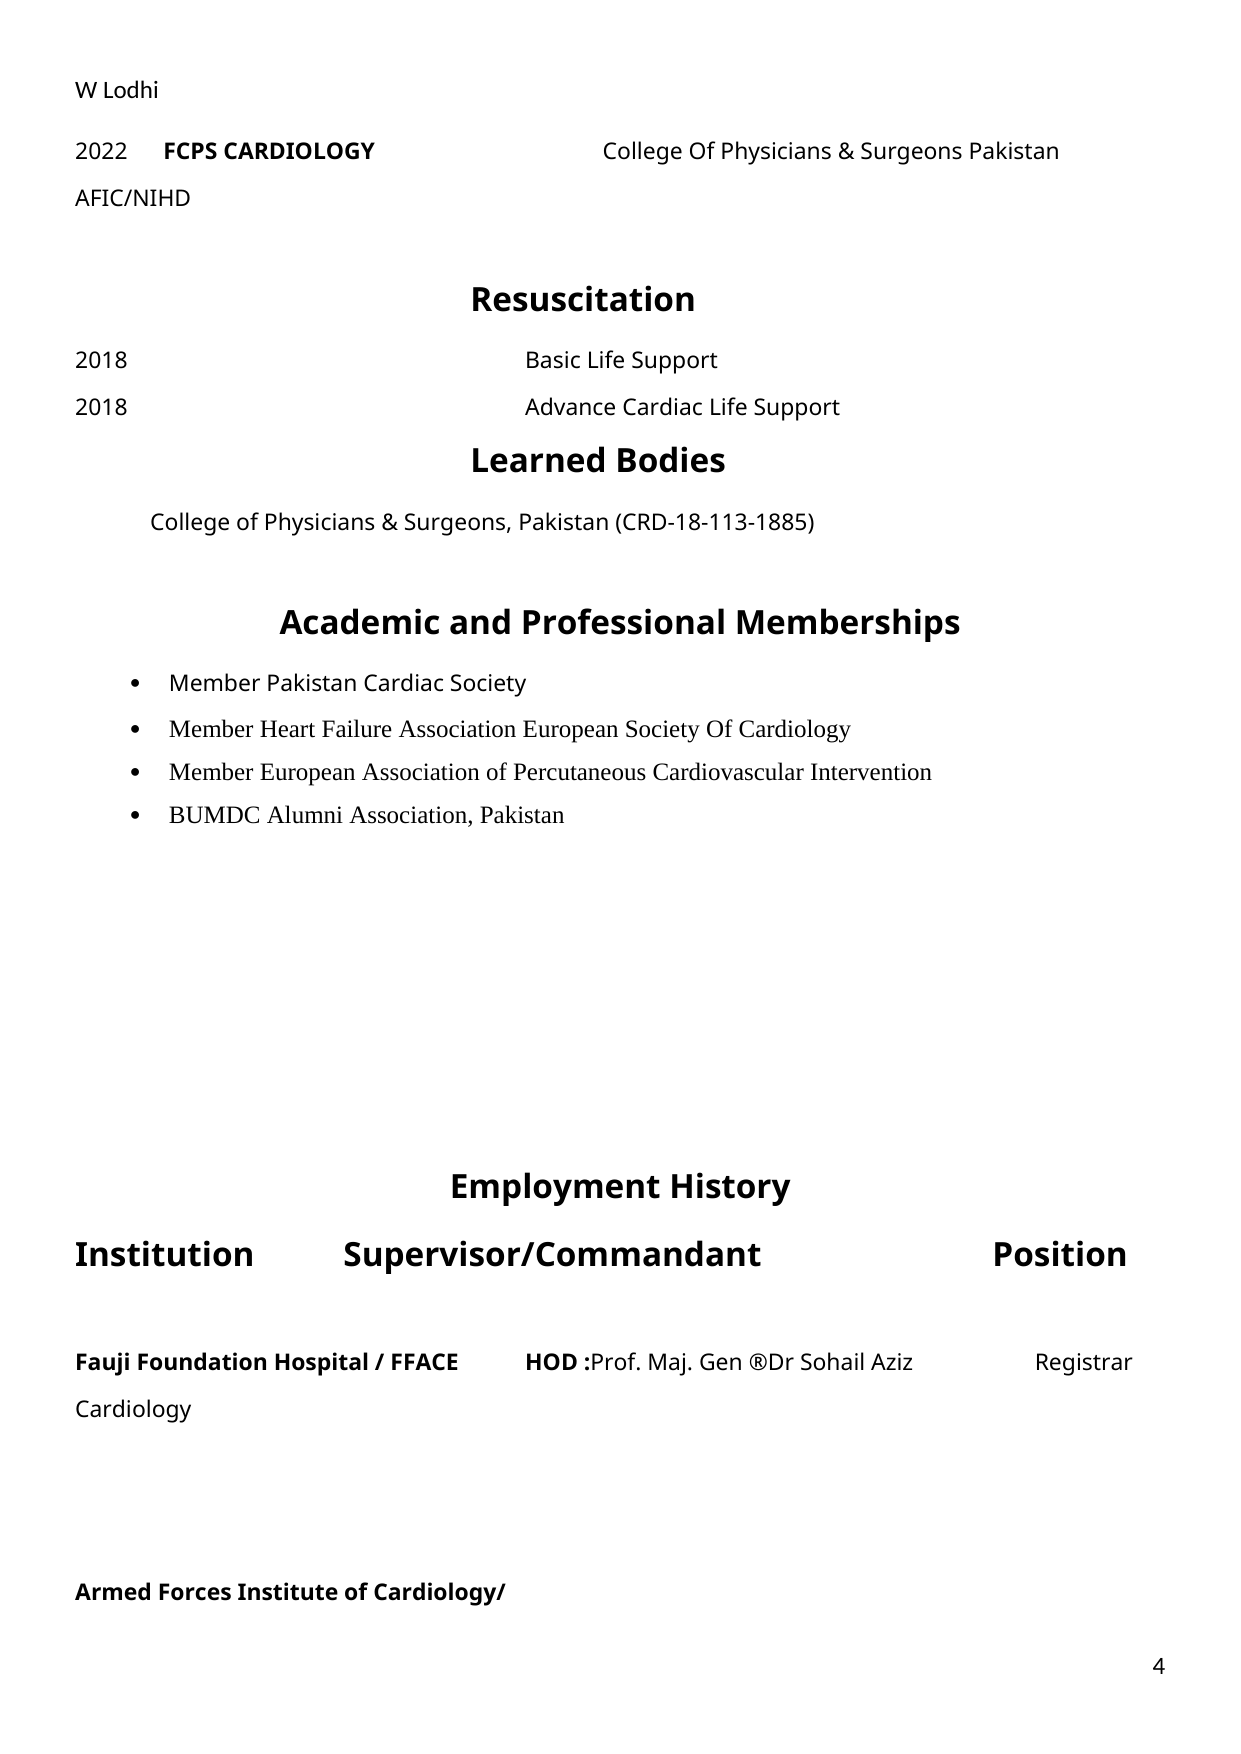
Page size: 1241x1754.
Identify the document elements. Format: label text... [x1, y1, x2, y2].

list Member European Association of Percutaneous Cardiovascular Intervention [131, 757, 1165, 786]
text Employment History [75, 1163, 1165, 1208]
text Resuscitation [75, 275, 1165, 321]
list Member Pakistan Cardiac Society [131, 667, 1165, 698]
text Armed Forces Institute of Cardiology/ [75, 1576, 1165, 1607]
list Member Heart Failure Association European Society Of Cardiology [131, 714, 1165, 743]
text 2018 Basic Life Support [75, 343, 1165, 375]
text 2022 FCPS CARDIOLOGY College Of Physicians & Surgeons Pakistan AFIC/NIHD [75, 135, 1165, 213]
text Institution Supervisor/Commandant Position [75, 1231, 1165, 1276]
text Fauji Foundation Hospital / FFACE HOD :Prof. Maj. Gen ®Dr Sohail Aziz Registrar Cardiology [75, 1346, 1165, 1424]
text 2018 Advance Cardiac Life Support [75, 390, 1165, 422]
text College of Physicians & Surgeons, Pakistan (CRD-18-113-1885) [75, 505, 1165, 537]
text Learned Bodies [75, 437, 1165, 483]
list BUMDC Alumni Association, Pakistan [131, 800, 1165, 829]
text Academic and Professional Memberships [75, 599, 1165, 644]
